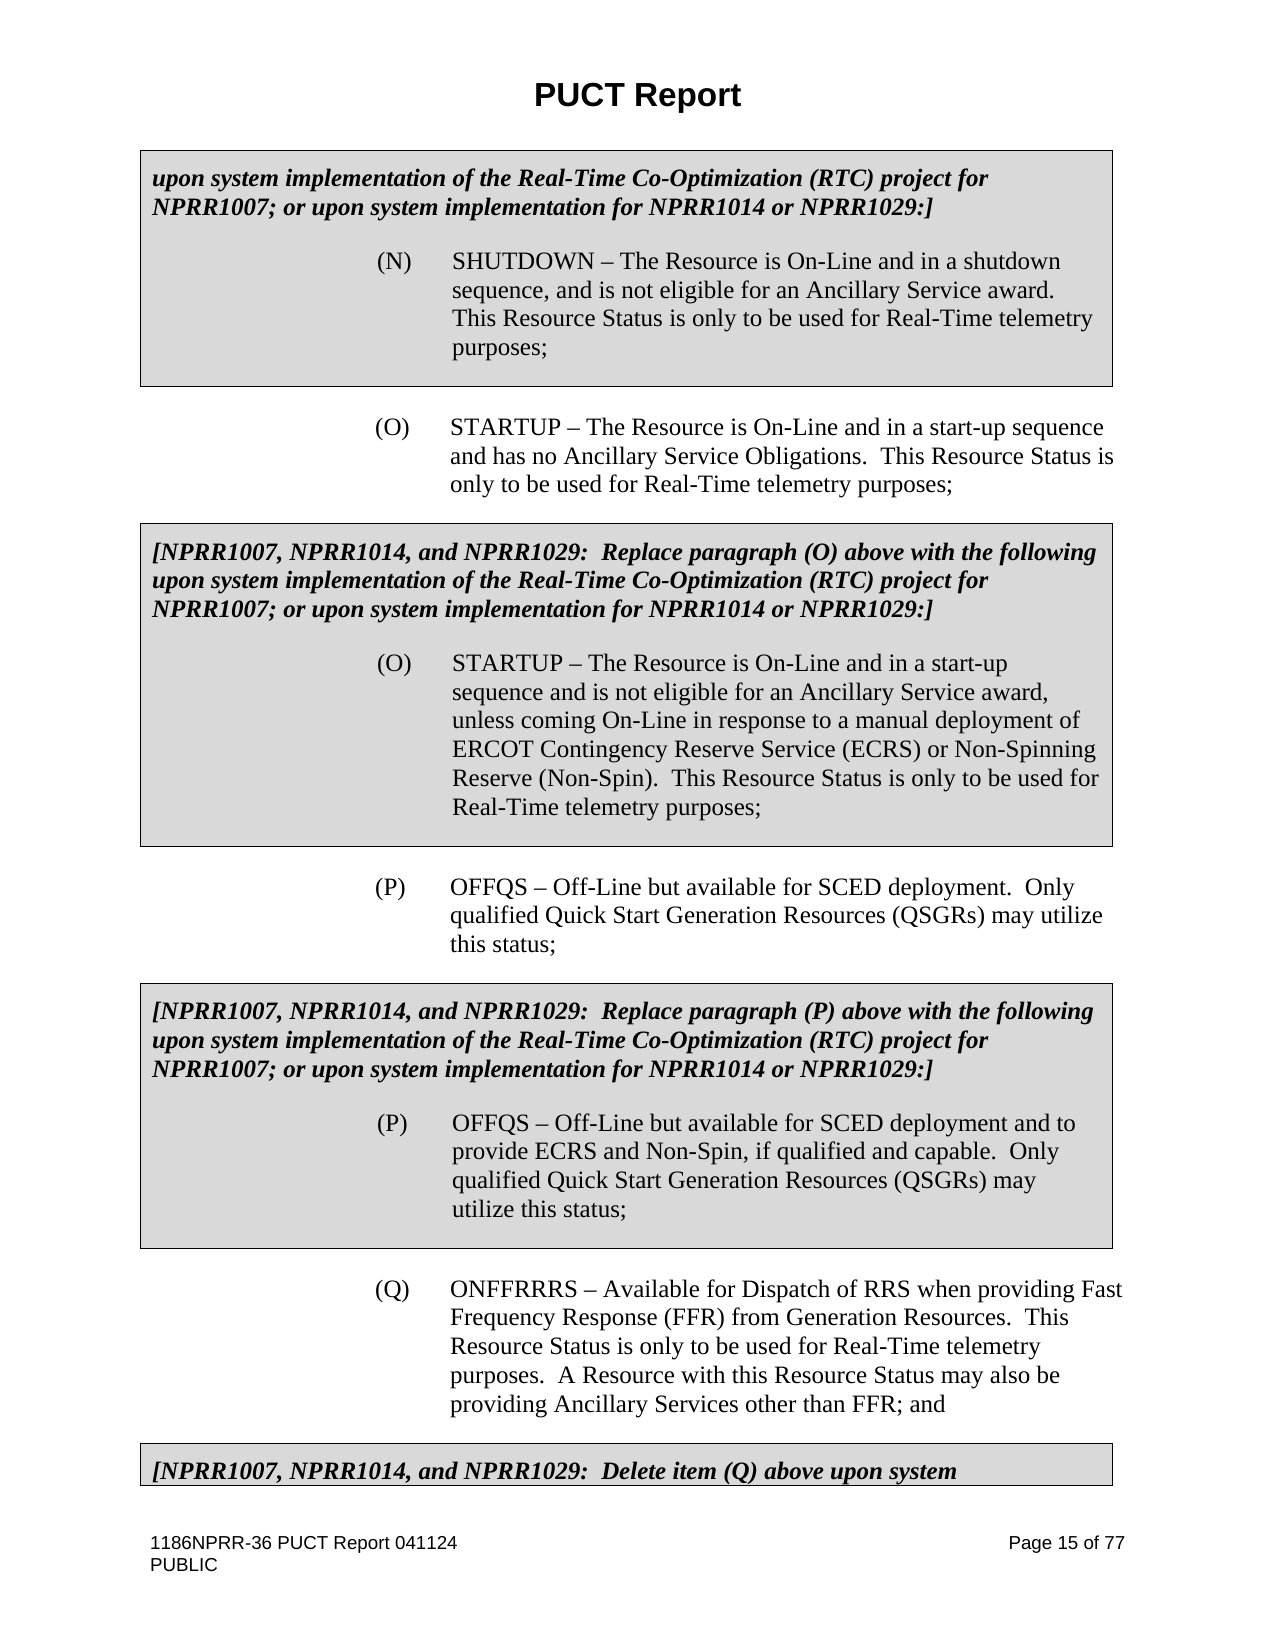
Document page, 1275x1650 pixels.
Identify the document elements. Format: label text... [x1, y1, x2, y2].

text (Q) ONFFRRRS – Available for Dispatch of RRS when providing Fast Frequency Response (FFR) from Generation Resources. This Resource Status is only to be used for Real-Time telemetry purposes. A Resource with this Resource Status may also be providing Ancillary Services other than FFR; and [375, 1274, 1125, 1417]
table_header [141, 1444, 1112, 1485]
text (O) STARTUP – The Resource is On-Line and in a start-up sequence and has no Ancillary Service Obligations. This Resource Status is only to be used for Real-Time telemetry purposes; [375, 412, 1125, 498]
text (P) OFFQS – Off-Line but available for SCED deployment. Only qualified Quick Start Generation Resources (QSGRs) may utilize this status; [375, 872, 1125, 958]
table_header [NPRR1007, NPRR1014, and NPRR1029: Replace paragraph (O) above with the following upon system implementation of the Real-Time Co-Optimization (RTC) project for NPRR1007; or upon system implementation for NPRR1014 or NPRR1029:] (O) STARTUP – The Resource is On-Line and in a start-up sequence and is not eligible for an Ancillary Service award, unless coming On-Line in response to a manual deployment of ERCOT Contingency Reserve Service (ECRS) or Non-Spinning Reserve (Non-Spin). This Resource Status is only to be used for Real-Time telemetry purposes; [141, 524, 1112, 846]
table_header [NPRR1007, NPRR1014, and NPRR1029: Replace paragraph (P) above with the following upon system implementation of the Real-Time Co-Optimization (RTC) project for NPRR1007; or upon system implementation for NPRR1014 or NPRR1029:] (P) OFFQS – Off-Line but available for SCED deployment and to provide ECRS and Non-Spin, if qualified and capable. Only qualified Quick Start Generation Resources (QSGRs) may utilize this status; [141, 984, 1112, 1248]
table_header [141, 151, 1112, 386]
